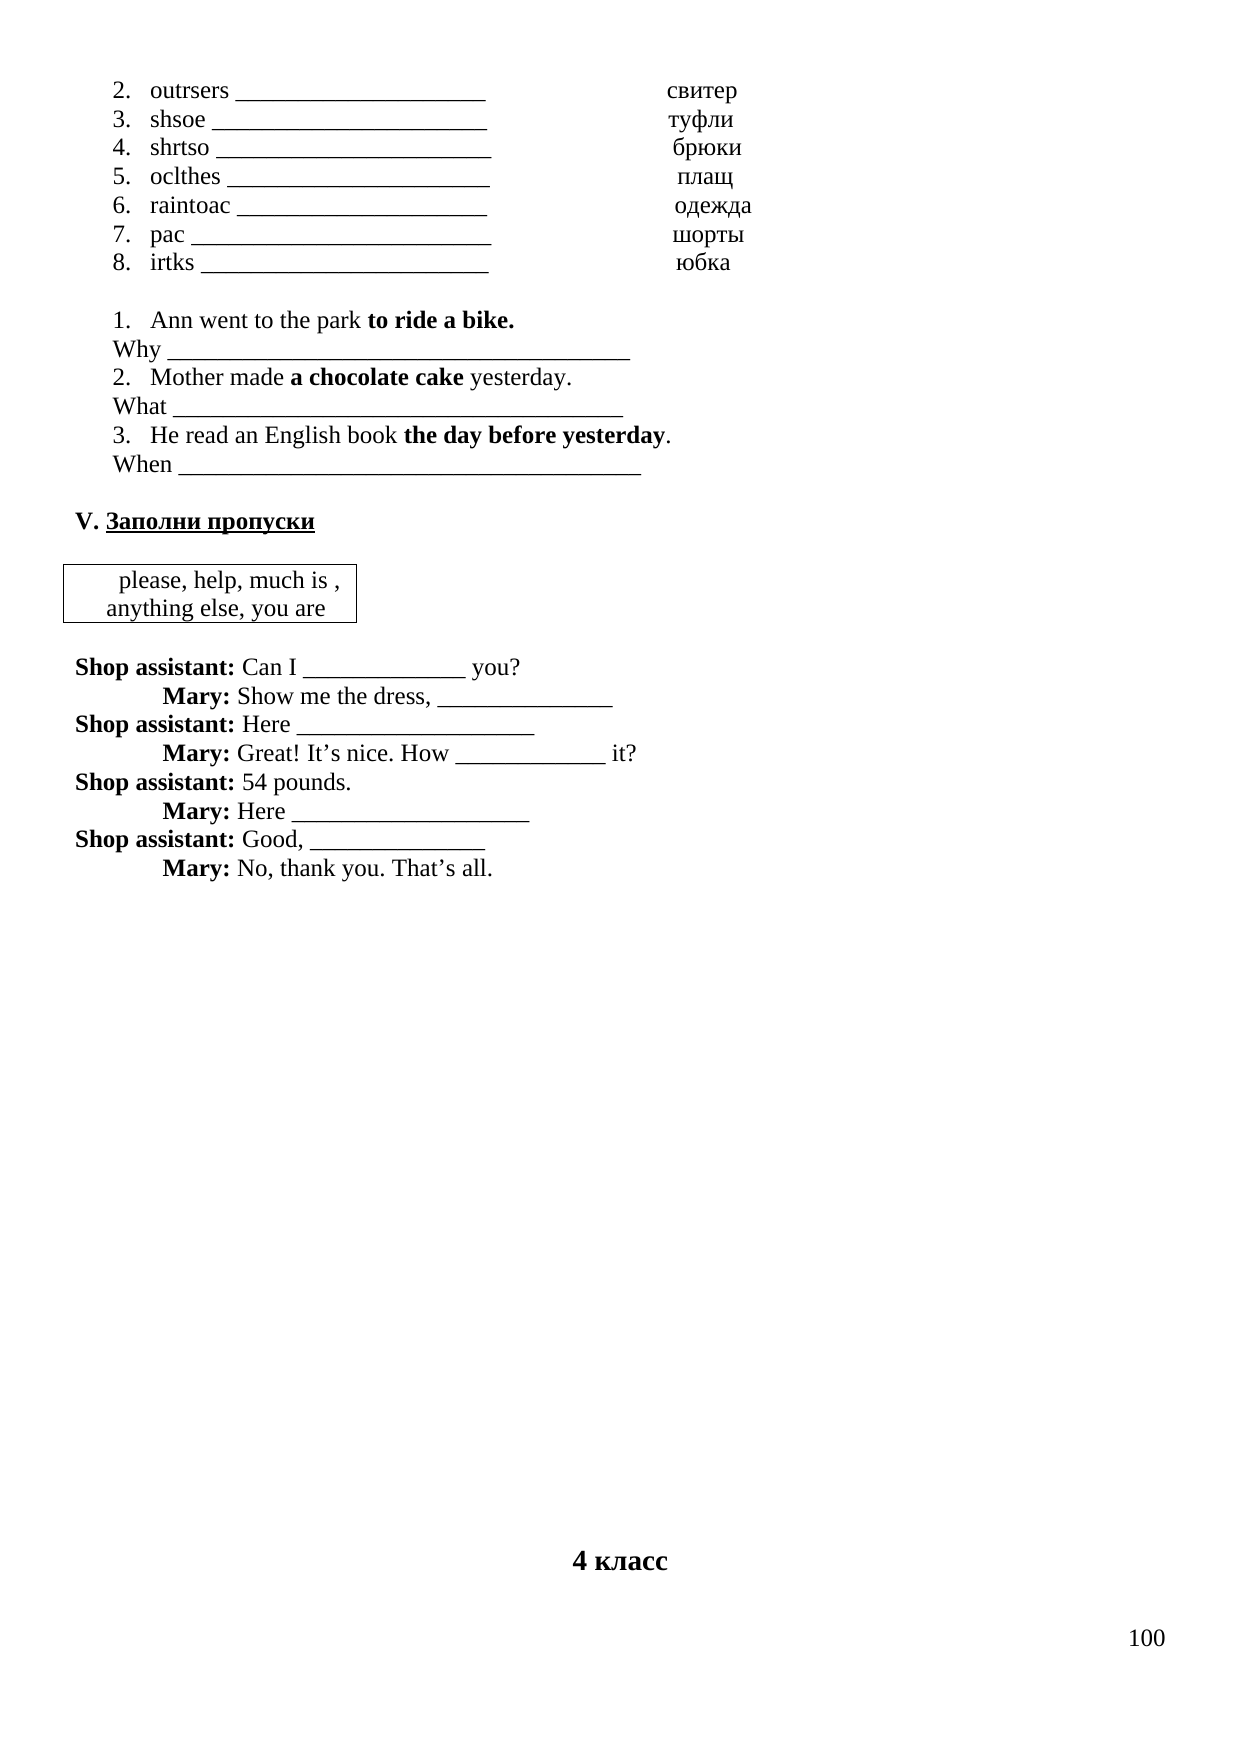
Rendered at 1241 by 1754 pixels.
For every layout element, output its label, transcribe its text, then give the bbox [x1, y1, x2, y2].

text Why _____________________________________ [112, 334, 1165, 362]
text When _____________________________________ [112, 449, 1165, 477]
list pac ________________________ шорты [112, 219, 1165, 247]
list Mother made a chocolate cake yesterday. [112, 362, 1165, 391]
text Mary: Here ___________________ [75, 796, 1165, 824]
list irtks _______________________ юбка [112, 247, 1165, 276]
list Ann went to the park to ride a bike. [112, 305, 1165, 334]
text 4 класс [75, 1543, 1165, 1577]
list raintoac ____________________ одежда [112, 190, 1165, 219]
text Mary: No, thank you. That’s all. [75, 853, 1165, 882]
text Shop assistant: Good, ______________ [75, 824, 1165, 853]
text Shop assistant: Here ___________________ [75, 709, 1165, 738]
list outrsers ____________________ свитер [112, 75, 1165, 104]
list He read an English book the day before yesterday. [112, 420, 1165, 449]
list oclthes _____________________ плащ [112, 161, 1165, 190]
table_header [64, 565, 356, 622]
text Shop assistant: 54 pounds. [75, 767, 1165, 796]
text What ____________________________________ [112, 391, 1165, 420]
text V. Заполни пропуски [75, 506, 1165, 535]
text Mary: Show me the dress, ______________ [75, 681, 1165, 709]
list shrtso ______________________ брюки [112, 132, 1165, 161]
text Shop assistant: Can I _____________ you? [75, 652, 1165, 681]
list shsoe ______________________ туфли [112, 104, 1165, 132]
text Mary: Great! It’s nice. How ____________ it? [75, 738, 1165, 767]
